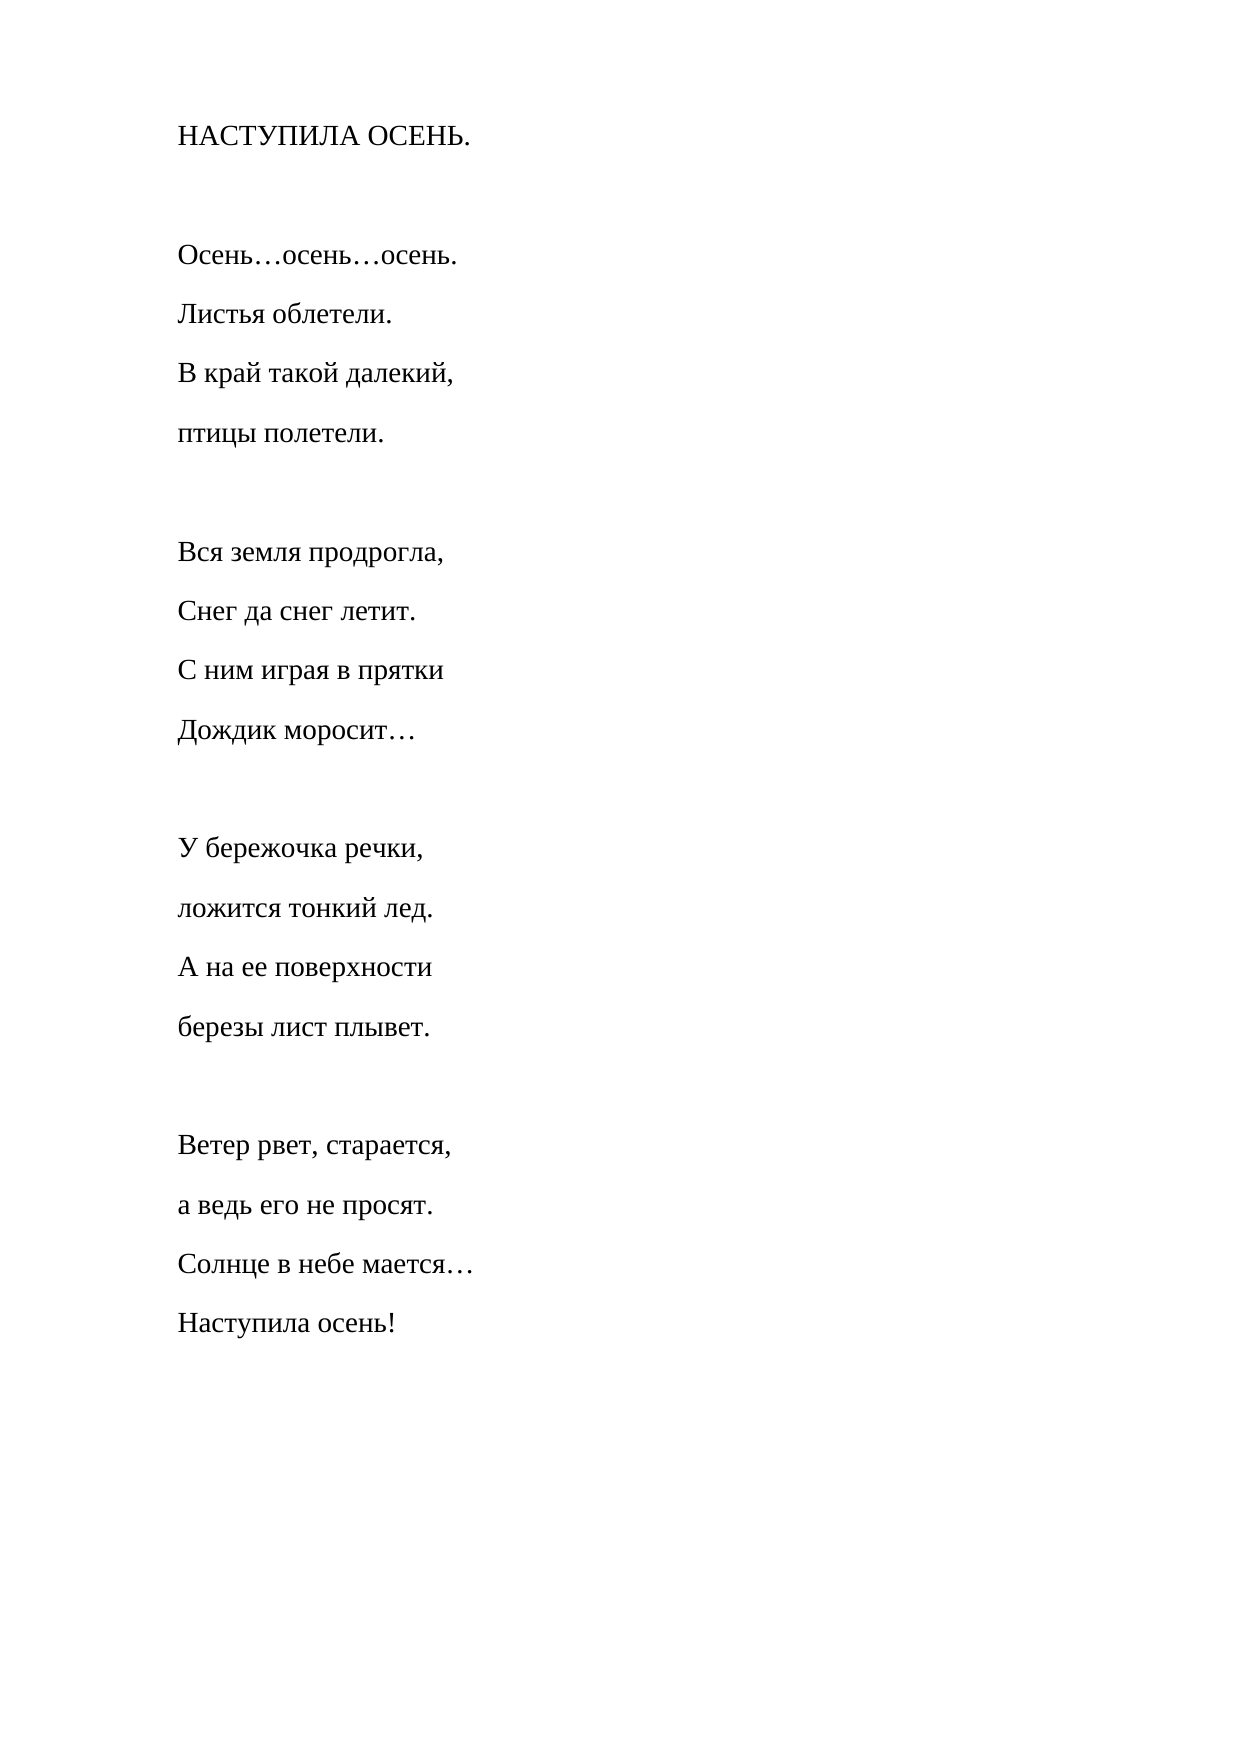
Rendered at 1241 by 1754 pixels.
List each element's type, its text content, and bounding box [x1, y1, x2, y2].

text березы лист плывет. [177, 1009, 1152, 1042]
text птицы полетели. [177, 415, 1152, 448]
text Снег да снег летит. [177, 593, 1152, 627]
text В край такой далекий, [177, 356, 1152, 389]
text Листья облетели. [177, 296, 1152, 330]
text Наступила осень! [177, 1306, 1152, 1339]
text Ветер рвет, старается, [177, 1127, 1152, 1161]
text Солнце в небе мается… [177, 1246, 1152, 1280]
text А на ее поверхности [177, 949, 1152, 983]
text ложится тонкий лед. [177, 890, 1152, 923]
text С ним играя в прятки [177, 652, 1152, 686]
text НАСТУПИЛА ОСЕНЬ. [177, 118, 1152, 152]
text Вся земля продрогла, [177, 534, 1152, 567]
text Осень…осень…осень. [177, 237, 1152, 270]
text У бережочка речки, [177, 831, 1152, 864]
text Дождик моросит… [177, 712, 1152, 745]
text а ведь его не просят. [177, 1187, 1152, 1220]
